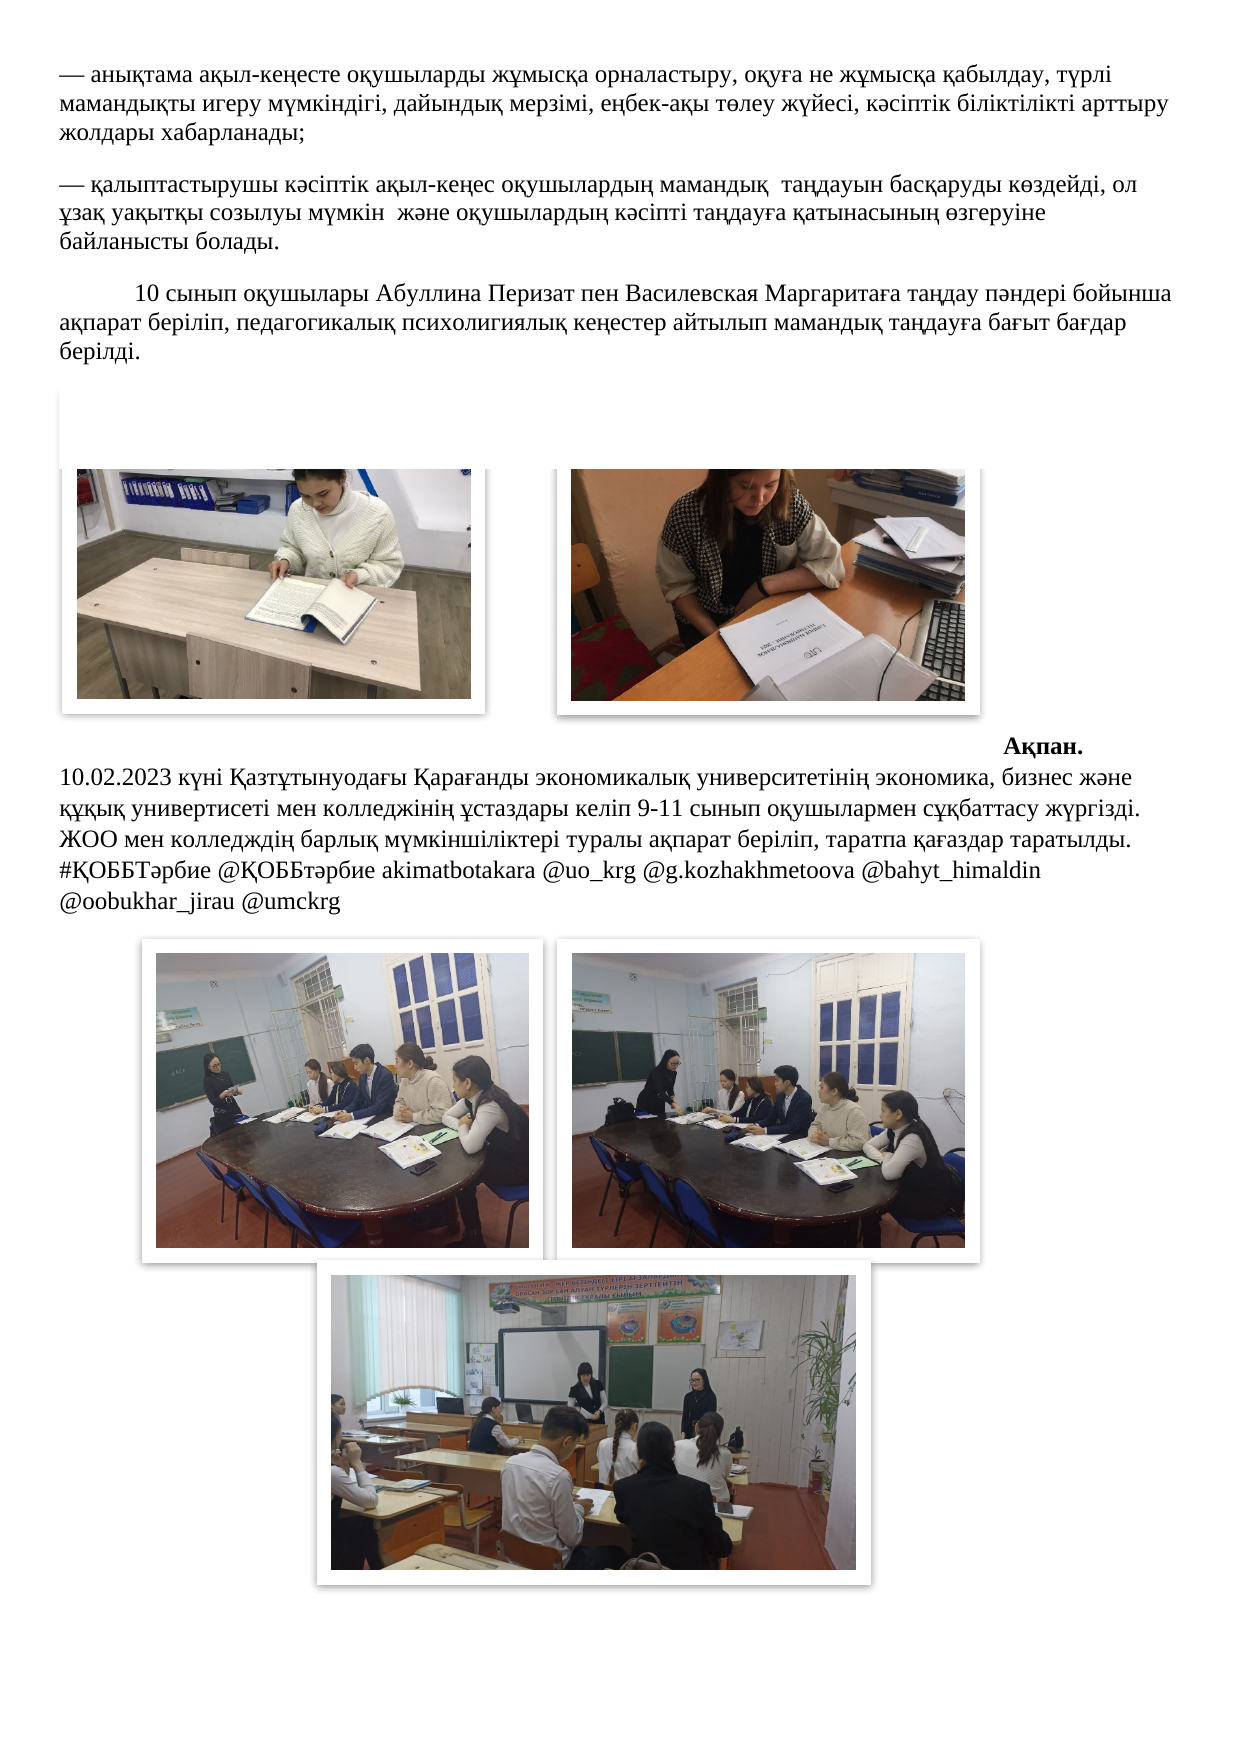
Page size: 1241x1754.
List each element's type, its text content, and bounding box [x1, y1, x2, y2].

picture [156, 953, 529, 1248]
text — қалыптастырушы кәсіптік ақыл-кеңес оқушылардың мамандық таңдауын басқаруды көздейді, ол ұзақ уақытқы созылуы мүмкін және оқушылардың кәсіпті таңдауға қатынасының өзгеруіне байланысты болады. [59, 169, 1181, 255]
picture [331, 1275, 856, 1570]
picture [571, 469, 965, 701]
picture [572, 953, 965, 1248]
picture [77, 469, 471, 699]
text Ақпан. 10.02.2023 күні Қазтұтынуодағы Қарағанды экономикалық университетінің экономика, бизнес және құқық универтисеті мен колледжінің ұстаздары келіп 9-11 сынып оқушылармен сұқбаттасу жүргізді. ЖОО мен колледждің барлық мүмкіншіліктері туралы ақпарат беріліп, таратпа қағаздар таратылды. #ҚОББТәрбие @ҚОББтәрбие akimatbotakara @uo_krg @g.kozhakhmetoova @bahyt_himaldin @oobukhar_jirau @umckrg [59, 731, 1181, 915]
text — анықтама ақыл-кеңесте оқушыларды жұмысқа орналастыру, оқуға не жұмысқа қабылдау, түрлі мамандықты игеру мүмкіндігі, дайындық мерзімі, еңбек-ақы төлеу жүйесі, кәсіптік біліктілікті арттыру жолдары хабарланады; [59, 59, 1181, 145]
text 10 сынып оқушылары Абуллина Перизат пен Василевская Маргаритаға таңдау пәндері бойынша ақпарат беріліп, педагогикалық психолигиялық кеңестер айтылып мамандық таңдауға бағыт бағдар берілді. [59, 278, 1181, 365]
